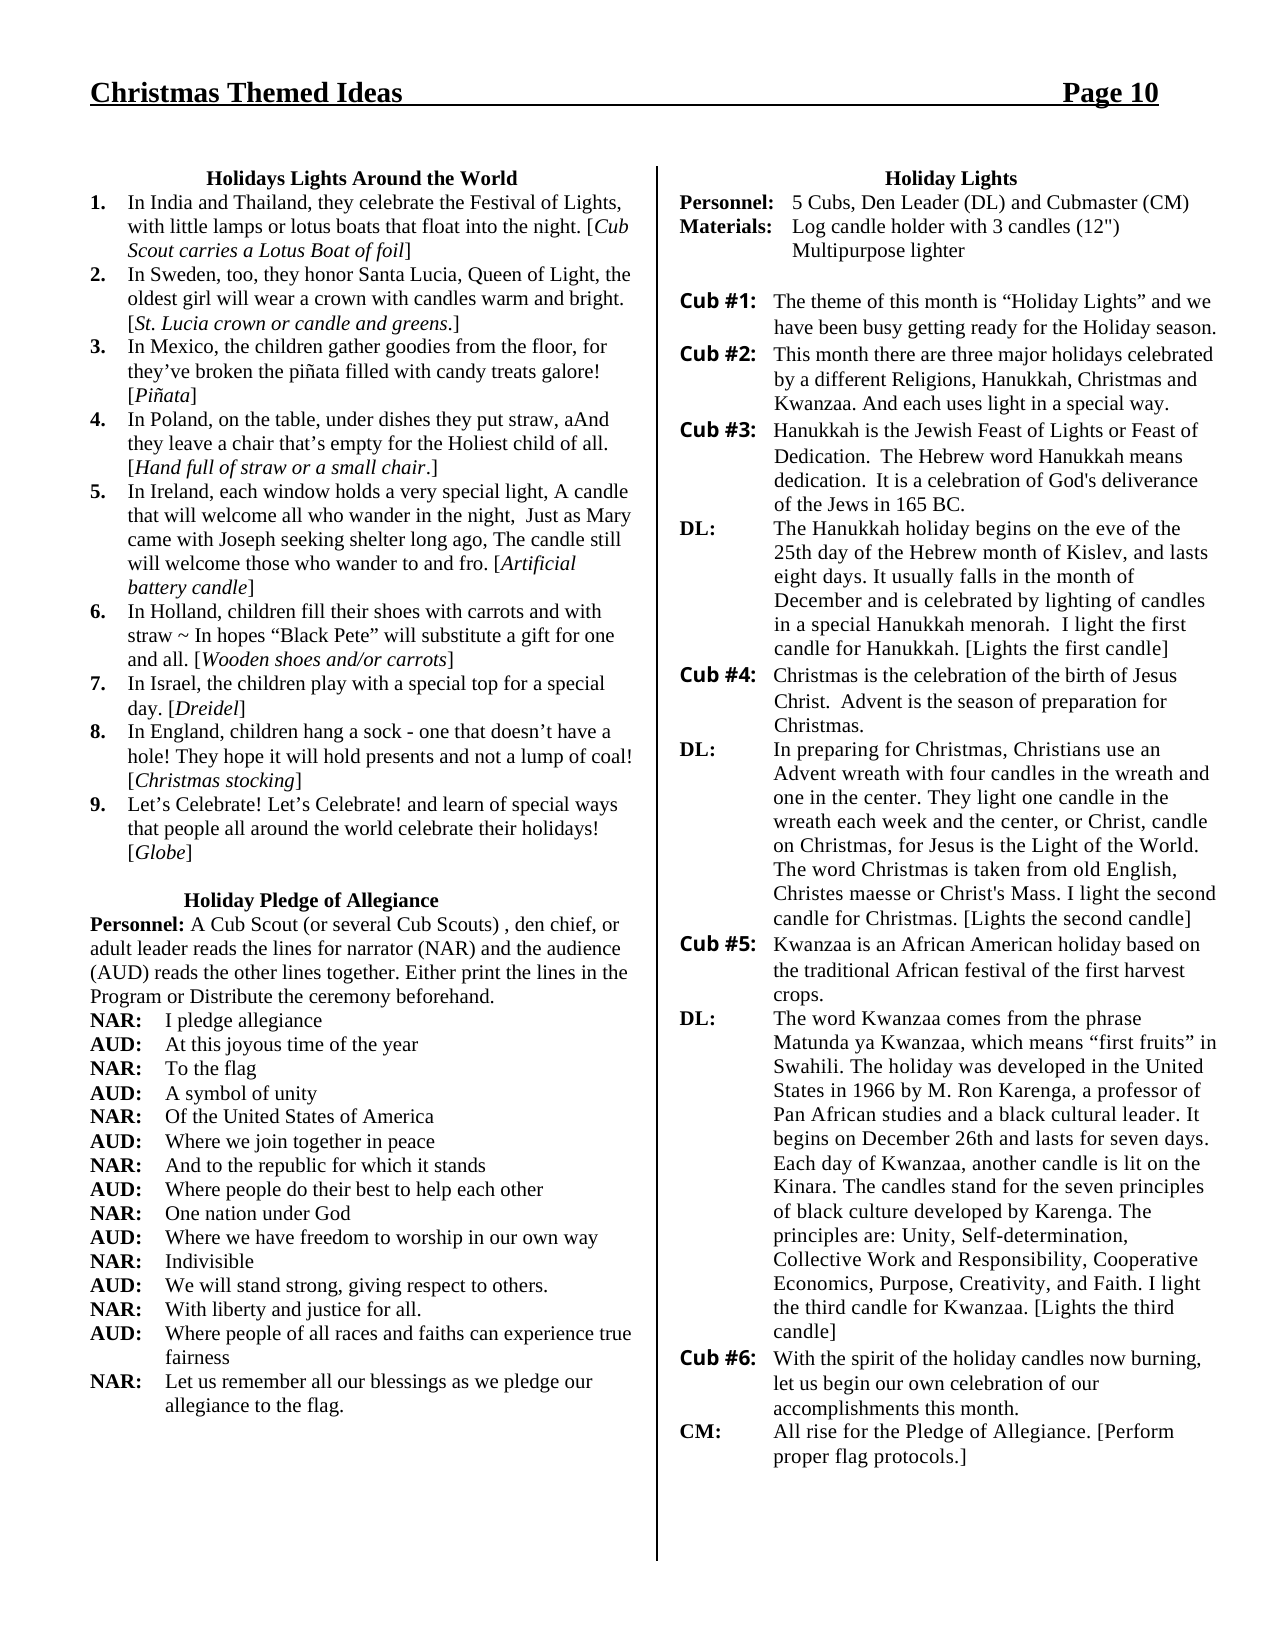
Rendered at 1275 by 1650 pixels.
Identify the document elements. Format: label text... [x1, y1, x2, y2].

list NAR: Of the United States of America [90, 1104, 633, 1128]
text DL: The Hanukkah holiday begins on the eve of the 25th day of the Hebrew month of Kislev, and lasts eight days. It usually falls in the month of December and is celebrated by lighting of candles in a special Hanukkah menorah. I light the first candle for Hanukkah. [Lights the first candle] [679, 516, 1221, 660]
list AUD: We will stand strong, giving respect to others. [90, 1273, 633, 1297]
text Holidays Lights Around the World [90, 166, 633, 190]
list Kwanzaa is an African American holiday based on the traditional African festival of the first harvest crops. [679, 929, 1214, 1006]
list The theme of this month is “Holiday Lights” and we have been busy getting ready for the Holiday season. [679, 286, 1221, 339]
list AUD: At this joyous time of the year [90, 1032, 633, 1056]
list NAR: Indivisible [90, 1249, 633, 1273]
text Holiday Lights [679, 166, 1223, 190]
list In Holland, children fill their shoes with carrots and with straw ~ In hopes “Black Pete” will substitute a gift for one and all. [Wooden shoes and/or carrots] [90, 599, 633, 671]
list With the spirit of the holiday candles now burning, let us begin our own celebration of our accomplishments this month. [679, 1343, 1207, 1419]
text Holiday Pledge of Allegiance [184, 888, 633, 912]
list In Poland, on the table, under dishes they put straw, aAnd they leave a chair that’s empty for the Holiest child of all. [Hand full of straw or a small chair.] [90, 407, 633, 479]
list In Israel, the children play with a special top for a special day. [Dreidel] [90, 671, 633, 719]
list NAR: I pledge allegiance [90, 1008, 633, 1032]
list AUD: Where we have freedom to worship in our own way [90, 1225, 633, 1249]
list This month there are three major holidays celebrated by a different Religions, Hanukkah, Christmas and Kwanzaa. And each uses light in a special way. [679, 339, 1221, 415]
list NAR: To the flag [90, 1056, 633, 1080]
list NAR: One nation under God [90, 1201, 633, 1225]
list AUD: Where people of all races and faiths can experience true fairness [90, 1321, 633, 1369]
list Hanukkah is the Jewish Feast of Lights or Feast of Dedication. The Hebrew word Hanukkah means dedication. It is a celebration of God's deliverance of the Jews in 165 BC. [679, 415, 1209, 516]
text Personnel: A Cub Scout (or several Cub Scouts) , den chief, or adult leader reads the lines for narrator (NAR) and the audience (AUD) reads the other lines together. Either print the lines in the Program or Distribute the ceremony beforehand. [90, 912, 633, 1008]
list Christmas is the celebration of the birth of Jesus Christ. Advent is the season of preparation for Christmas. [679, 660, 1198, 737]
list Let’s Celebrate! Let’s Celebrate! and learn of special ways that people all around the world celebrate their holidays! [Globe] [90, 792, 633, 864]
text CM: All rise for the Pledge of Allegiance. [Perform proper flag protocols.] [679, 1419, 1223, 1468]
list NAR: Let us remember all our blessings as we pledge our allegiance to the flag. [90, 1369, 633, 1417]
text Personnel: 5 Cubs, Den Leader (DL) and Cubmaster (CM) [679, 190, 1225, 214]
list NAR: And to the republic for which it stands [90, 1153, 633, 1177]
list In Mexico, the children gather goodies from the floor, for they’ve broken the piñata filled with candy treats galore! [Piñata] [90, 334, 633, 407]
text DL: The word Kwanzaa comes from the phrase Matunda ya Kwanzaa, which means “first fruits” in Swahili. The holiday was developed in the United States in 1966 by M. Ron Karenga, a professor of Pan African studies and a black cultural leader. It begins on December 26th and lasts for seven days. Each day of Kwanzaa, another candle is lit on the Kinara. The candles stand for the seven principles of black culture developed by Karenga. The principles are: Unity, Self-determination, Collective Work and Responsibility, Cooperative Economics, Purpose, Creativity, and Faith. I light the third candle for Kwanzaa. [Lights the third candle] [679, 1006, 1221, 1343]
text DL: In preparing for Christmas, Christians use an Advent wreath with four candles in the wreath and one in the center. They light one candle in the wreath each week and the center, or Christ, candle on Christmas, for Jesus is the Light of the World. The word Christmas is taken from old English, Christes maesse or Christ's Mass. I light the second candle for Christmas. [Lights the second candle] [679, 737, 1221, 929]
list In Ireland, each window holds a very special light, A candle that will welcome all who wander in the night, Just as Mary came with Joseph seeking shelter long ago, The candle still will welcome those who wander to and fro. [Artificial battery candle] [90, 479, 633, 599]
list AUD: A symbol of unity [90, 1080, 633, 1104]
list In Sweden, too, they honor Santa Lucia, Queen of Light, the oldest girl will wear a crown with candles warm and bright. [St. Lucia crown or candle and greens.] [90, 262, 633, 334]
list AUD: Where we join together in peace [90, 1128, 633, 1153]
list In England, children hang a sock - one that doesn’t have a hole! They hope it will hold presents and not a lump of coal! [Christmas stocking] [90, 719, 633, 792]
list AUD: Where people do their best to help each other [90, 1177, 633, 1201]
text Materials: Log candle holder with 3 candles (12") Multipurpose lighter [679, 214, 1213, 262]
list In India and Thailand, they celebrate the Festival of Lights, with little lamps or lotus boats that float into the night. [Cub Scout carries a Lotus Boat of foil] [90, 190, 633, 262]
list NAR: With liberty and justice for all. [90, 1297, 633, 1321]
